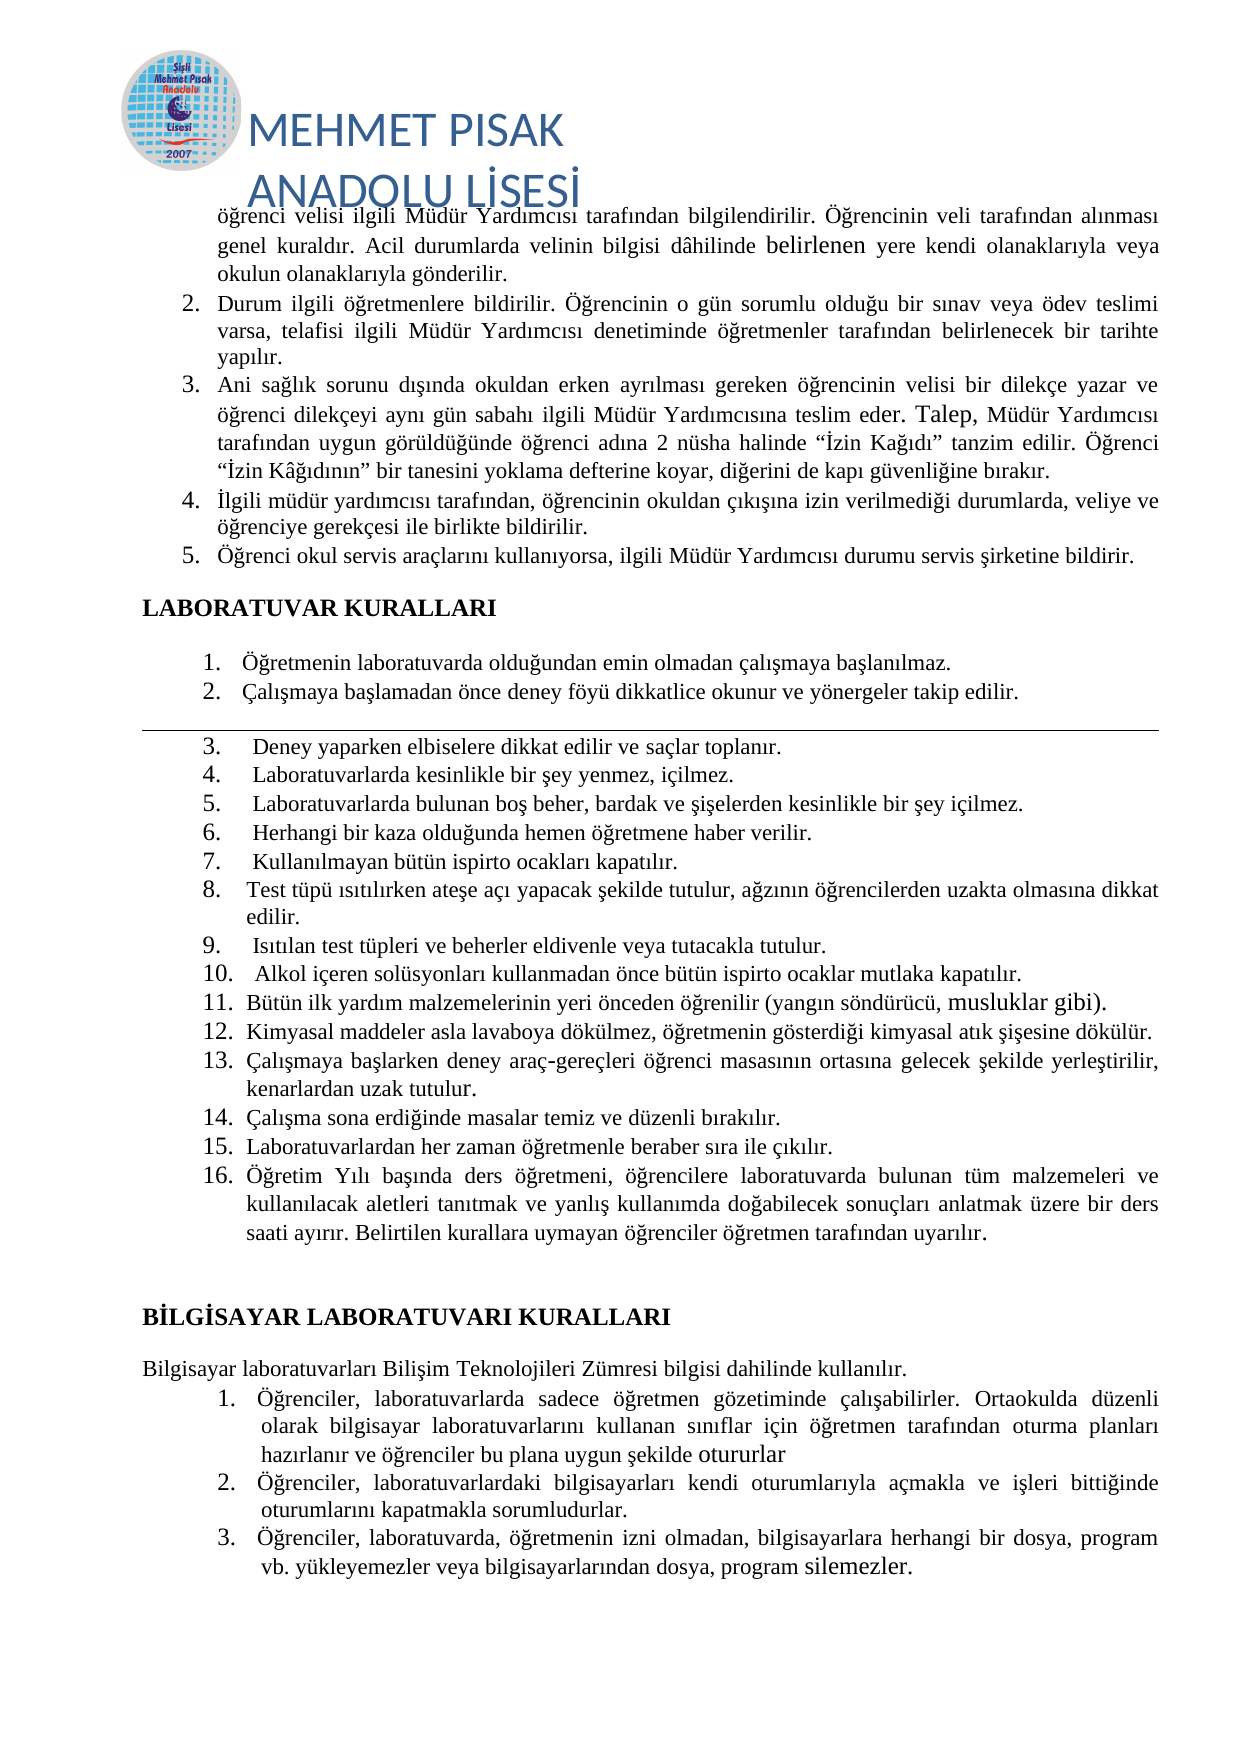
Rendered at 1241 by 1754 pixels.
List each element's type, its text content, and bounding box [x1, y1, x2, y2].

list Öğretim Yılı başında ders öğretmeni, öğrencilere laboratuvarda bulunan tüm malzemeleri ve kullanılacak aletleri tanıtmak ve yanlış kullanımda doğabilecek sonuçları anlatmak üzere bir ders saati ayırır. Belirtilen kurallara uymayan öğrenciler öğretmen tarafından uyarılır. [202, 1160, 1159, 1246]
list Deney yaparken elbiselere dikkat edilir ve saçlar toplanır. [142, 731, 1159, 759]
list Alkol içeren solüsyonları kullanmadan önce bütün ispirto ocaklar mutlaka kapatılır. [142, 958, 1159, 987]
text BİLGİSAYAR LABORATUVARI KURALLARI [142, 1302, 1159, 1330]
list Öğrenciler, laboratuvarlarda sadece öğretmen gözetiminde çalışabilirler. Ortaokulda düzenli olarak bilgisayar laboratuvarlarını kullanan sınıflar için öğretmen tarafından oturma planları hazırlanır ve öğrenciler bu plana uygun şekilde otururlar [217, 1383, 1159, 1467]
list Laboratuvarlardan her zaman öğretmenle beraber sıra ile çıkılır. [202, 1131, 1159, 1160]
text LABORATUVAR KURALLARI [142, 593, 1159, 622]
list Isıtılan test tüpleri ve beherler eldivenle veya tutacakla tutulur. [142, 930, 1159, 958]
text Bilgisayar laboratuvarları Bilişim Teknolojileri Zümresi bilgisi dahilinde kullanılır. [142, 1355, 1159, 1382]
list Bütün ilk yardım malzemelerinin yeri önceden öğrenilir (yangın söndürücü, musluklar gibi). [202, 987, 1159, 1016]
list Öğrenci okul servis araçlarını kullanıyorsa, ilgili Müdür Yardımcısı durumu servis şirketine bildirir. [182, 540, 1159, 568]
list Öğrenciler, laboratuvarlardaki bilgisayarları kendi oturumlarıyla açmakla ve işleri bittiğinde oturumlarını kapatmakla sorumludurlar. [217, 1467, 1159, 1522]
list Kimyasal maddeler asla lavaboya dökülmez, öğretmenin gösterdiği kimyasal atık şişesine dökülür. [202, 1016, 1159, 1045]
list Herhangi bir kaza olduğunda hemen öğretmene haber verilir. [142, 817, 1159, 846]
list Ani sağlık sorunu dışında okuldan erken ayrılması gereken öğrencinin velisi bir dilekçe yazar ve öğrenci dilekçeyi aynı gün sabahı ilgili Müdür Yardımcısına teslim eder. Talep, Müdür Yardımcısı tarafından uygun görüldüğünde öğrenci adına 2 nüsha halinde “İzin Kağıdı” tanzim edilir. Öğrenci “İzin Kâğıdının” bir tanesini yoklama defterine koyar, diğerini de kapı güvenliğine bırakır. [182, 369, 1159, 483]
list Öğretmenin laboratuvarda olduğundan emin olmadan çalışmaya başlanılmaz. [142, 647, 1159, 676]
list Test tüpü ısıtılırken ateşe açı yapacak şekilde tutulur, ağzının öğrencilerden uzakta olmasına dikkat edilir. [202, 874, 1159, 930]
list Laboratuvarlarda kesinlikle bir şey yenmez, içilmez. [142, 759, 1159, 788]
picture [121, 50, 242, 171]
list Laboratuvarlarda bulunan boş beher, bardak ve şişelerden kesinlikle bir şey içilmez. [142, 788, 1159, 817]
list Kullanılmayan bütün ispirto ocakları kapatılır. [142, 846, 1159, 874]
list Öğrenciler, laboratuvarda, öğretmenin izni olmadan, bilgisayarlara herhangi bir dosya, program vb. yükleyemezler veya bilgisayarlarından dosya, program silemezler. [217, 1522, 1159, 1580]
list Çalışmaya başlamadan önce deney föyü dikkatlice okunur ve yönergeler takip edilir. [142, 676, 1159, 705]
list Çalışmaya başlarken deney araç-gereçleri öğrenci masasının ortasına gelecek şekilde yerleştirilir, kenarlardan uzak tutulur. [202, 1045, 1159, 1102]
list Durum ilgili öğretmenlere bildirilir. Öğrencinin o gün sorumlu olduğu bir sınav veya ödev teslimi varsa, telafisi ilgili Müdür Yardımcısı denetiminde öğretmenler tarafından belirlenecek bir tarihte yapılır. [182, 288, 1159, 369]
list İlgili müdür yardımcısı tarafından, öğrencinin okuldan çıkışına izin verilmediği durumlarda, veliye ve öğrenciye gerekçesi ile birlikte bildirilir. [182, 485, 1159, 540]
list Çalışma sona erdiğinde masalar temiz ve düzenli bırakılır. [202, 1102, 1159, 1131]
